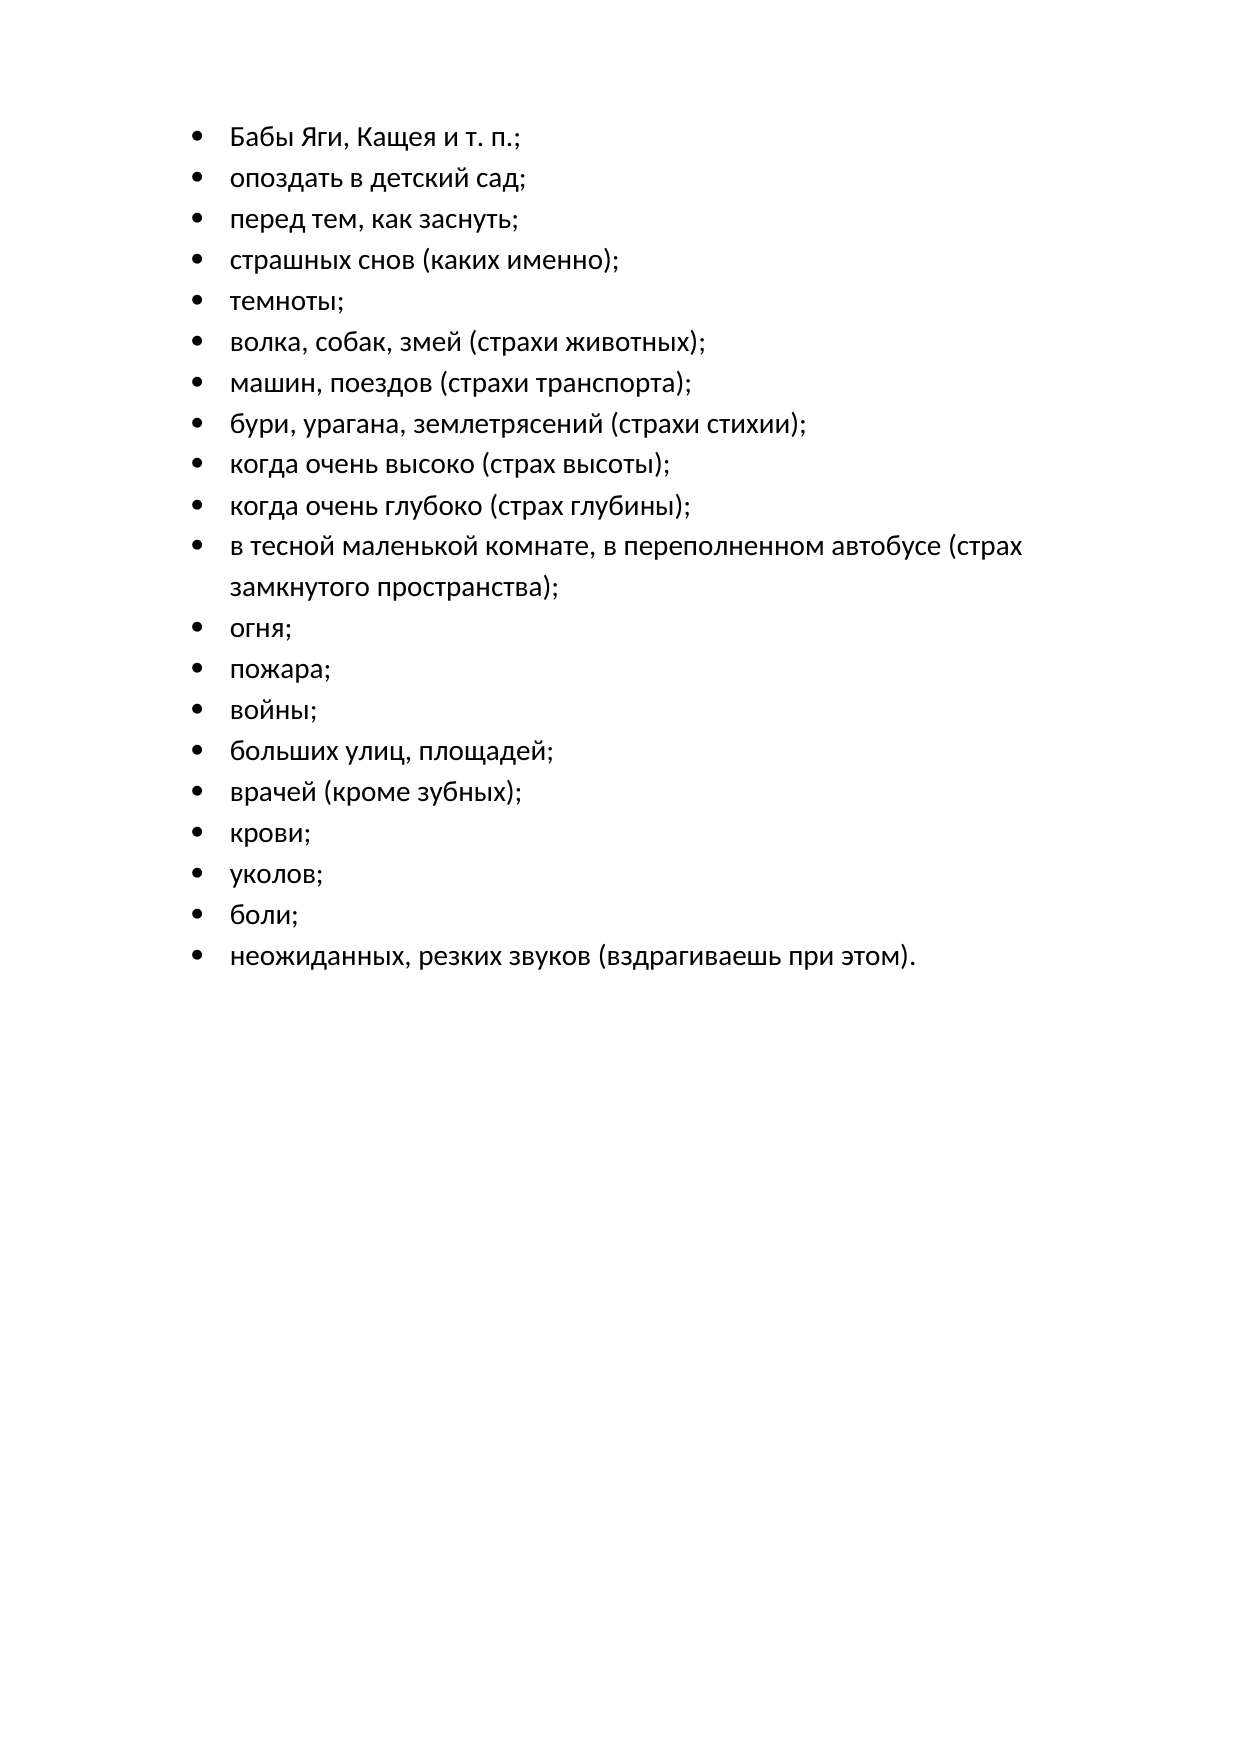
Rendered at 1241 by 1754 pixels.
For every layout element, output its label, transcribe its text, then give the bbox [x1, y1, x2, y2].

list войны; [192, 691, 1137, 727]
list темноты; [192, 282, 1137, 317]
list врачей (кроме зубных); [192, 773, 1137, 809]
list неожиданных, резких звуков (вздрагиваешь при этом). [192, 937, 1137, 1005]
list крови; [192, 814, 1137, 850]
list волка, собак, змей (страхи животных); [192, 323, 1137, 358]
list больших улиц, площадей; [192, 732, 1137, 768]
list пожара; [192, 650, 1137, 686]
list когда очень глубоко (страх глубины); [192, 487, 1137, 522]
list огня; [192, 609, 1137, 645]
list боли; [192, 896, 1137, 932]
list перед тем, как заснуть; [192, 200, 1137, 236]
list в тесной маленькой комнате, в переполненном автобусе (страх замкнутого пространства); [192, 527, 1137, 604]
list когда очень высоко (страх высоты); [192, 446, 1137, 481]
list уколов; [192, 855, 1137, 891]
list страшных снов (каких именно); [192, 241, 1137, 277]
list машин, поездов (страхи транспорта); [192, 364, 1137, 399]
list опоздать в детский сад; [192, 159, 1137, 195]
list Бабы Яги, Кащея и т. п.; [192, 118, 1137, 154]
list бури, урагана, землетрясений (страхи стихии); [192, 405, 1137, 440]
